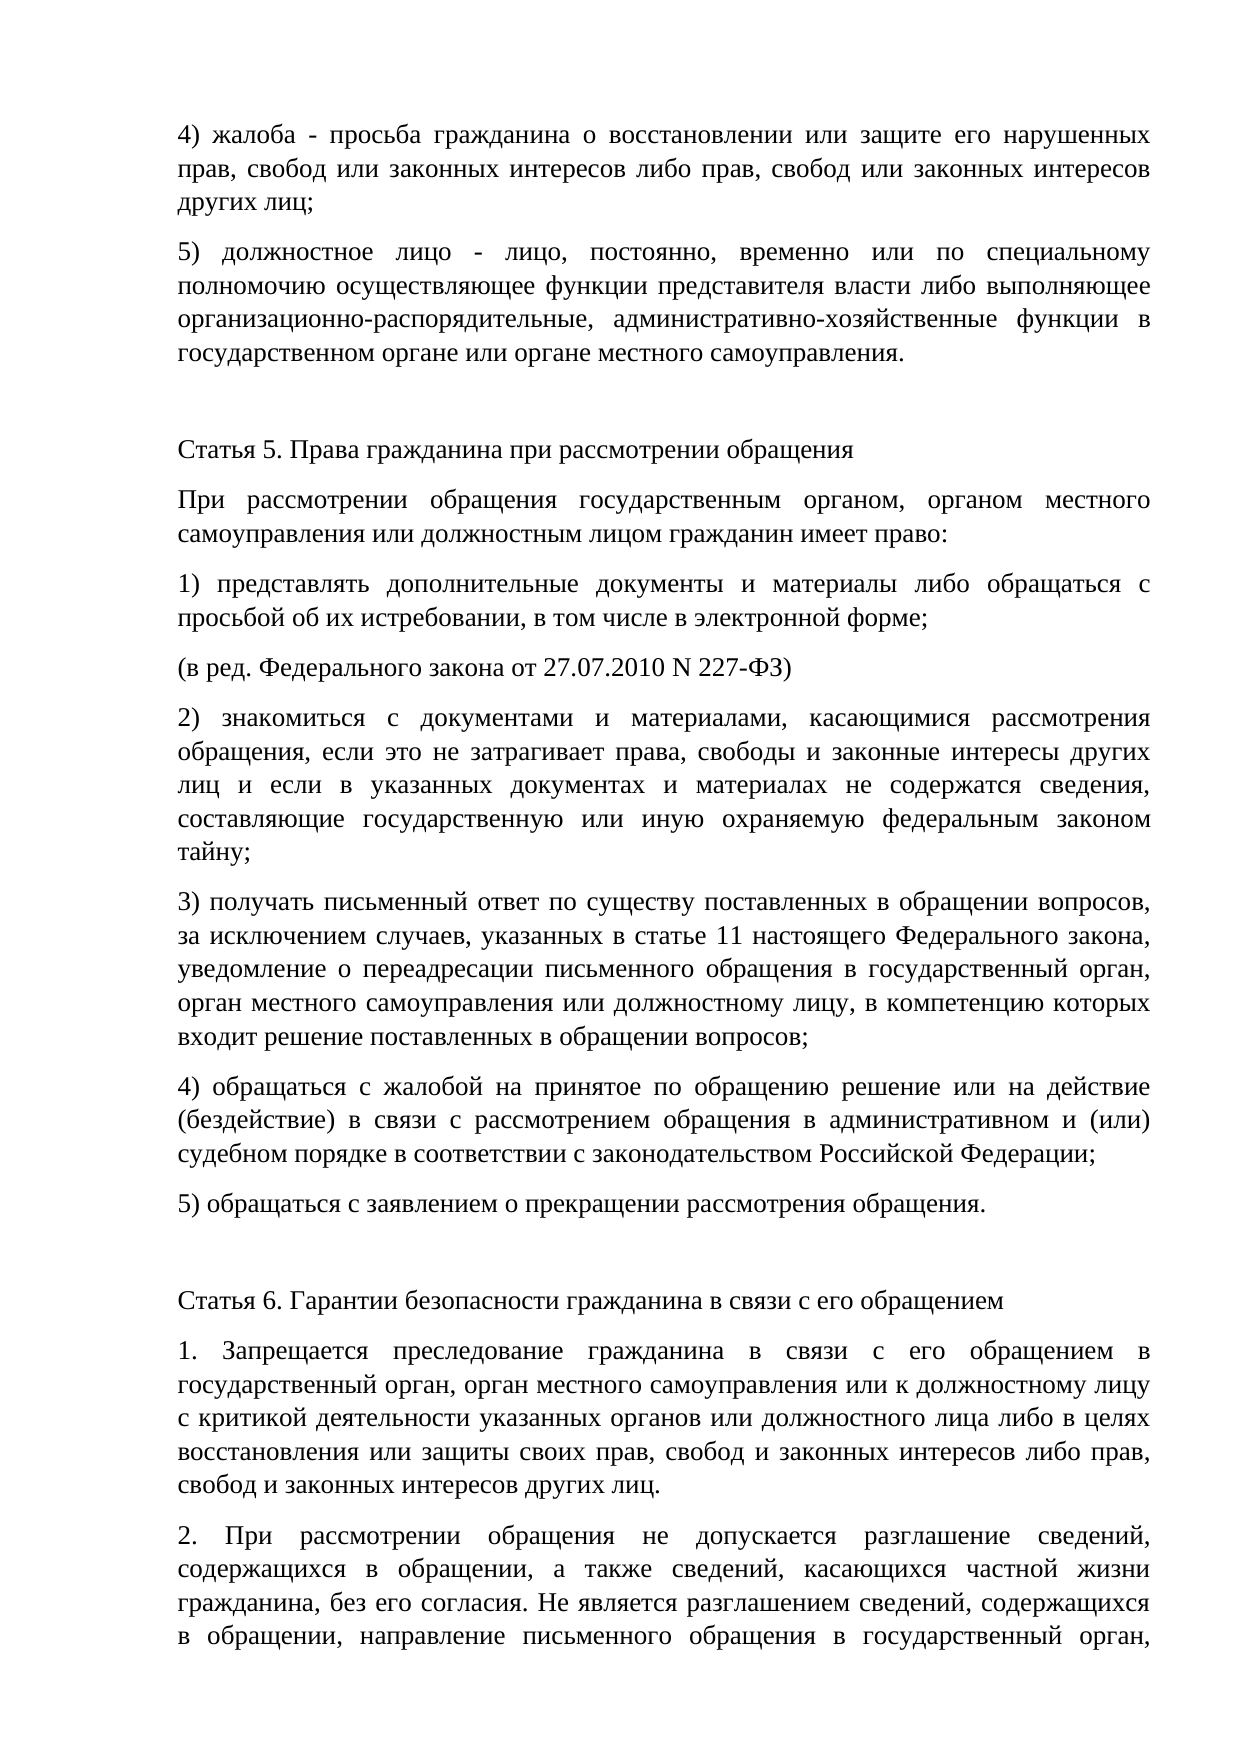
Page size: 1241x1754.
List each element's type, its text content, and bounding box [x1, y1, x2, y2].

text 1) представлять дополнительные документы и материалы либо обращаться с просьбой об их истребовании, в том числе в электронной форме; [177, 567, 1152, 632]
text 2) знакомиться с документами и материалами, касающимися рассмотрения обращения, если это не затрагивает права, свободы и законные интересы других лиц и если в указанных документах и материалах не содержатся сведения, составляющие государственную или иную охраняемую федеральным законом тайну; [177, 701, 1152, 866]
text (в ред. Федерального закона от 27.07.2010 N 227-ФЗ) [177, 651, 1152, 682]
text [177, 1519, 1152, 1651]
text 3) получать письменный ответ по существу поставленных в обращении вопросов, за исключением случаев, указанных в статье 11 настоящего Федерального закона, уведомление о переадресации письменного обращения в государственный орган, орган местного самоуправления или должностному лицу, в компетенцию которых входит решение поставленных в обращении вопросов; [177, 885, 1152, 1051]
text При рассмотрении обращения государственным органом, органом местного самоуправления или должностным лицом гражданин имеет право: [177, 483, 1152, 548]
text 5) обращаться с заявлением о прекращении рассмотрения обращения. [177, 1187, 1152, 1218]
text 1. Запрещается преследование гражданина в связи с его обращением в государственный орган, орган местного самоуправления или к должностному лицу с критикой деятельности указанных органов или должностного лица либо в целях восстановления или защиты своих прав, свобод и законных интересов либо прав, свобод и законных интересов других лиц. [177, 1334, 1152, 1500]
text 4) жалоба - просьба гражданина о восстановлении или защите его нарушенных прав, свобод или законных интересов либо прав, свобод или законных интересов других лиц; [177, 118, 1152, 216]
text 4) обращаться с жалобой на принятое по обращению решение или на действие (бездействие) в связи с рассмотрением обращения в административном и (или) судебном порядке в соответствии с законодательством Российской Федерации; [177, 1070, 1152, 1168]
text Статья 5. Права гражданина при рассмотрении обращения [177, 433, 1152, 464]
text Статья 6. Гарантии безопасности гражданина в связи с его обращением [177, 1284, 1152, 1315]
text 5) должностное лицо - лицо, постоянно, временно или по специальному полномочию осуществляющее функции представителя власти либо выполняющее организационно-распорядительные, административно-хозяйственные функции в государственном органе или органе местного самоуправления. [177, 235, 1152, 367]
